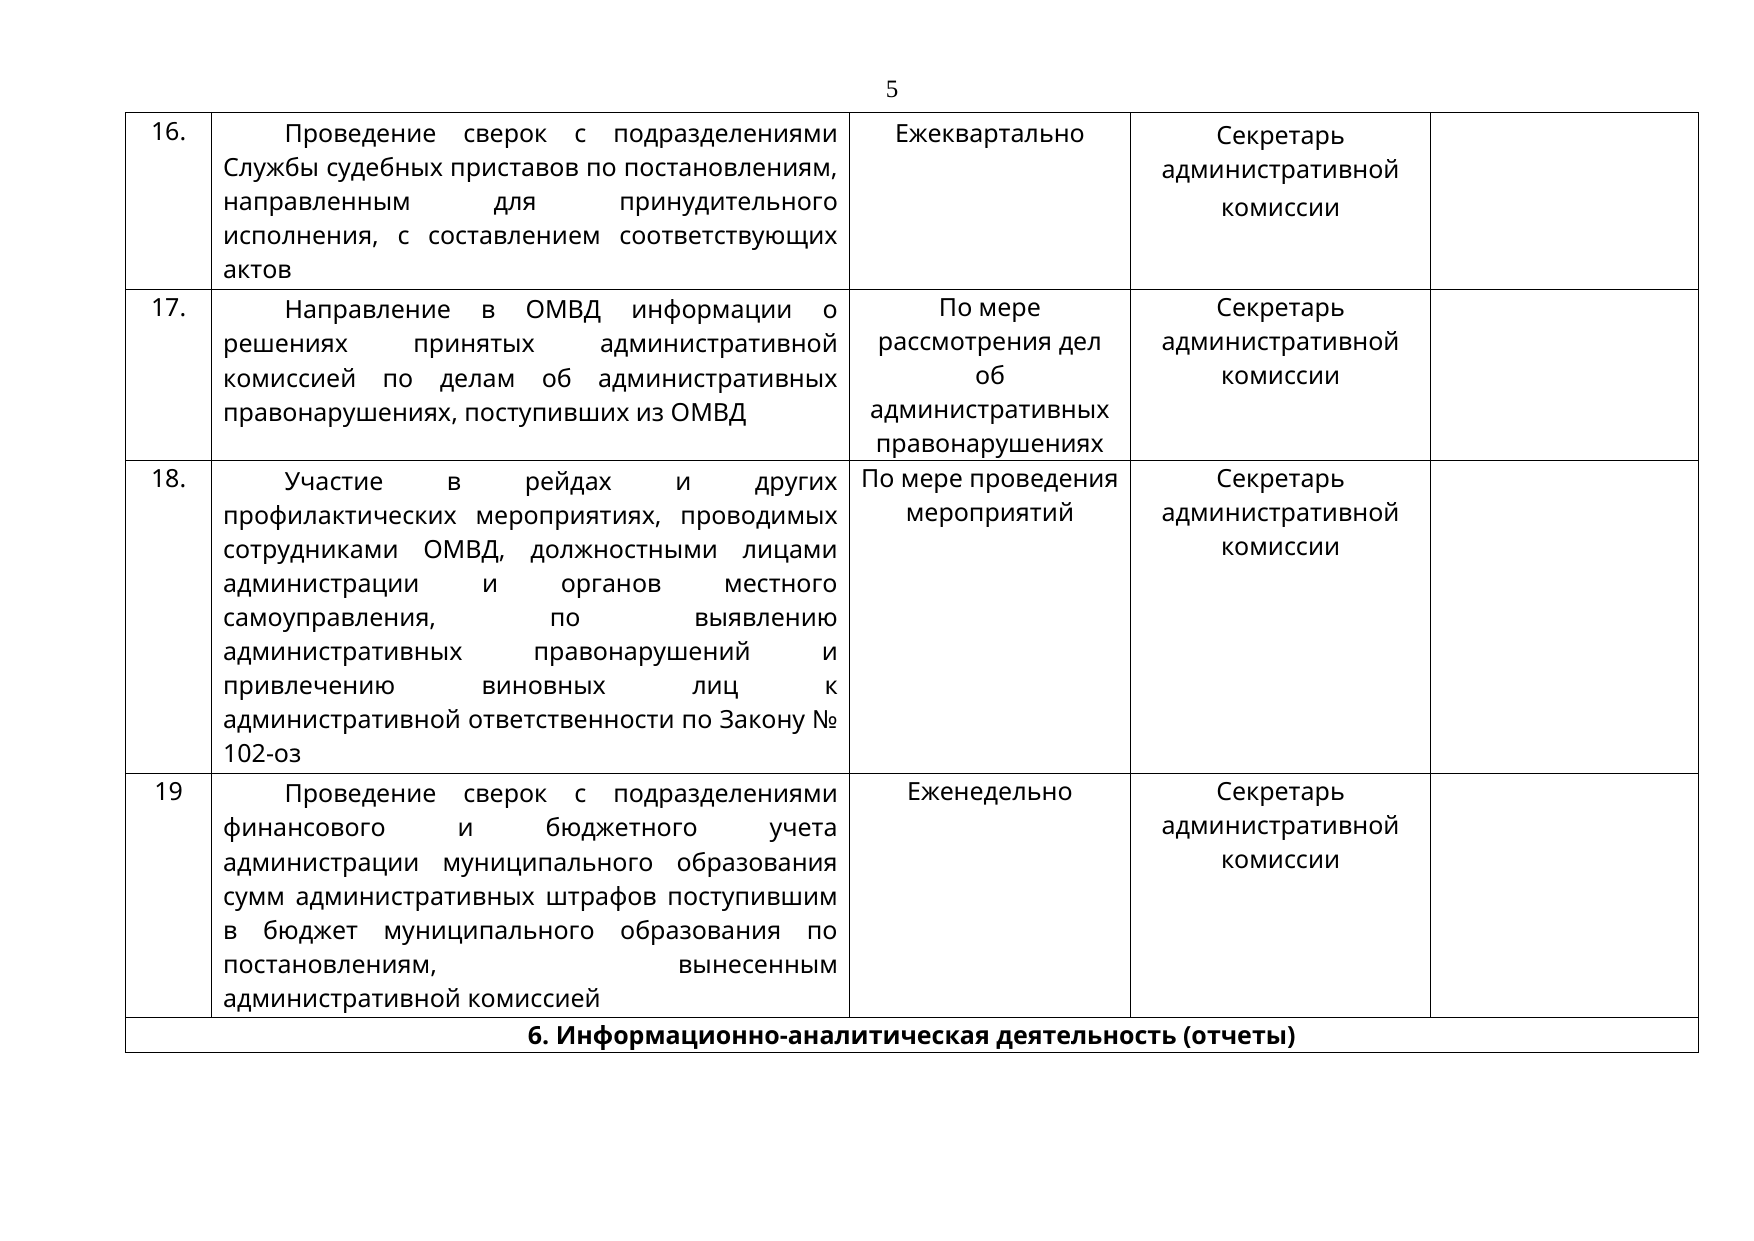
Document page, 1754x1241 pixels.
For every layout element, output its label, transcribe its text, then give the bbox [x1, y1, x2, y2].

table_cell [1431, 461, 1698, 772]
table_cell 6. Информационно-аналитическая деятельность (отчеты) [126, 1018, 1698, 1052]
table_cell Секретарь административной комиссии [1131, 290, 1430, 460]
table_cell Направление в ОМВД информации о решениях принятых административной комиссией по делам об административных правонарушениях, поступивших из ОМВД [212, 290, 849, 460]
table_cell 18. [126, 461, 211, 772]
table_cell Секретарь административной комиссии [1131, 461, 1430, 772]
table_cell Секретарь административной комиссии [1131, 774, 1430, 1017]
table_cell [1431, 113, 1698, 288]
table_cell 16. [126, 113, 211, 288]
table_cell Проведение сверок с подразделениями финансового и бюджетного учета администрации муниципального образования сумм административных штрафов поступившим в бюджет муниципального образования по постановлениям, вынесенным административной комиссией [212, 774, 849, 1017]
table_cell По мере рассмотрения дел об административных правонарушениях [850, 290, 1130, 460]
table_cell Секретарь административной комиссии [1131, 113, 1430, 288]
table_cell Ежеквартально [850, 113, 1130, 288]
table_cell По мере проведения мероприятий [850, 461, 1130, 772]
table_cell Проведение сверок с подразделениями Службы судебных приставов по постановлениям, направленным для принудительного исполнения, с составлением соответствующих актов [212, 113, 849, 288]
table_cell [1431, 774, 1698, 1017]
table_cell 19 [126, 774, 211, 1017]
table_cell Еженедельно [850, 774, 1130, 1017]
table_cell 17. [126, 290, 211, 460]
table_cell Участие в рейдах и других профилактических мероприятиях, проводимых сотрудниками ОМВД, должностными лицами администрации и органов местного самоуправления, по выявлению административных правонарушений и привлечению виновных лиц к административной ответственности по Закону № 102-оз [212, 461, 849, 772]
table_cell [1431, 290, 1698, 460]
